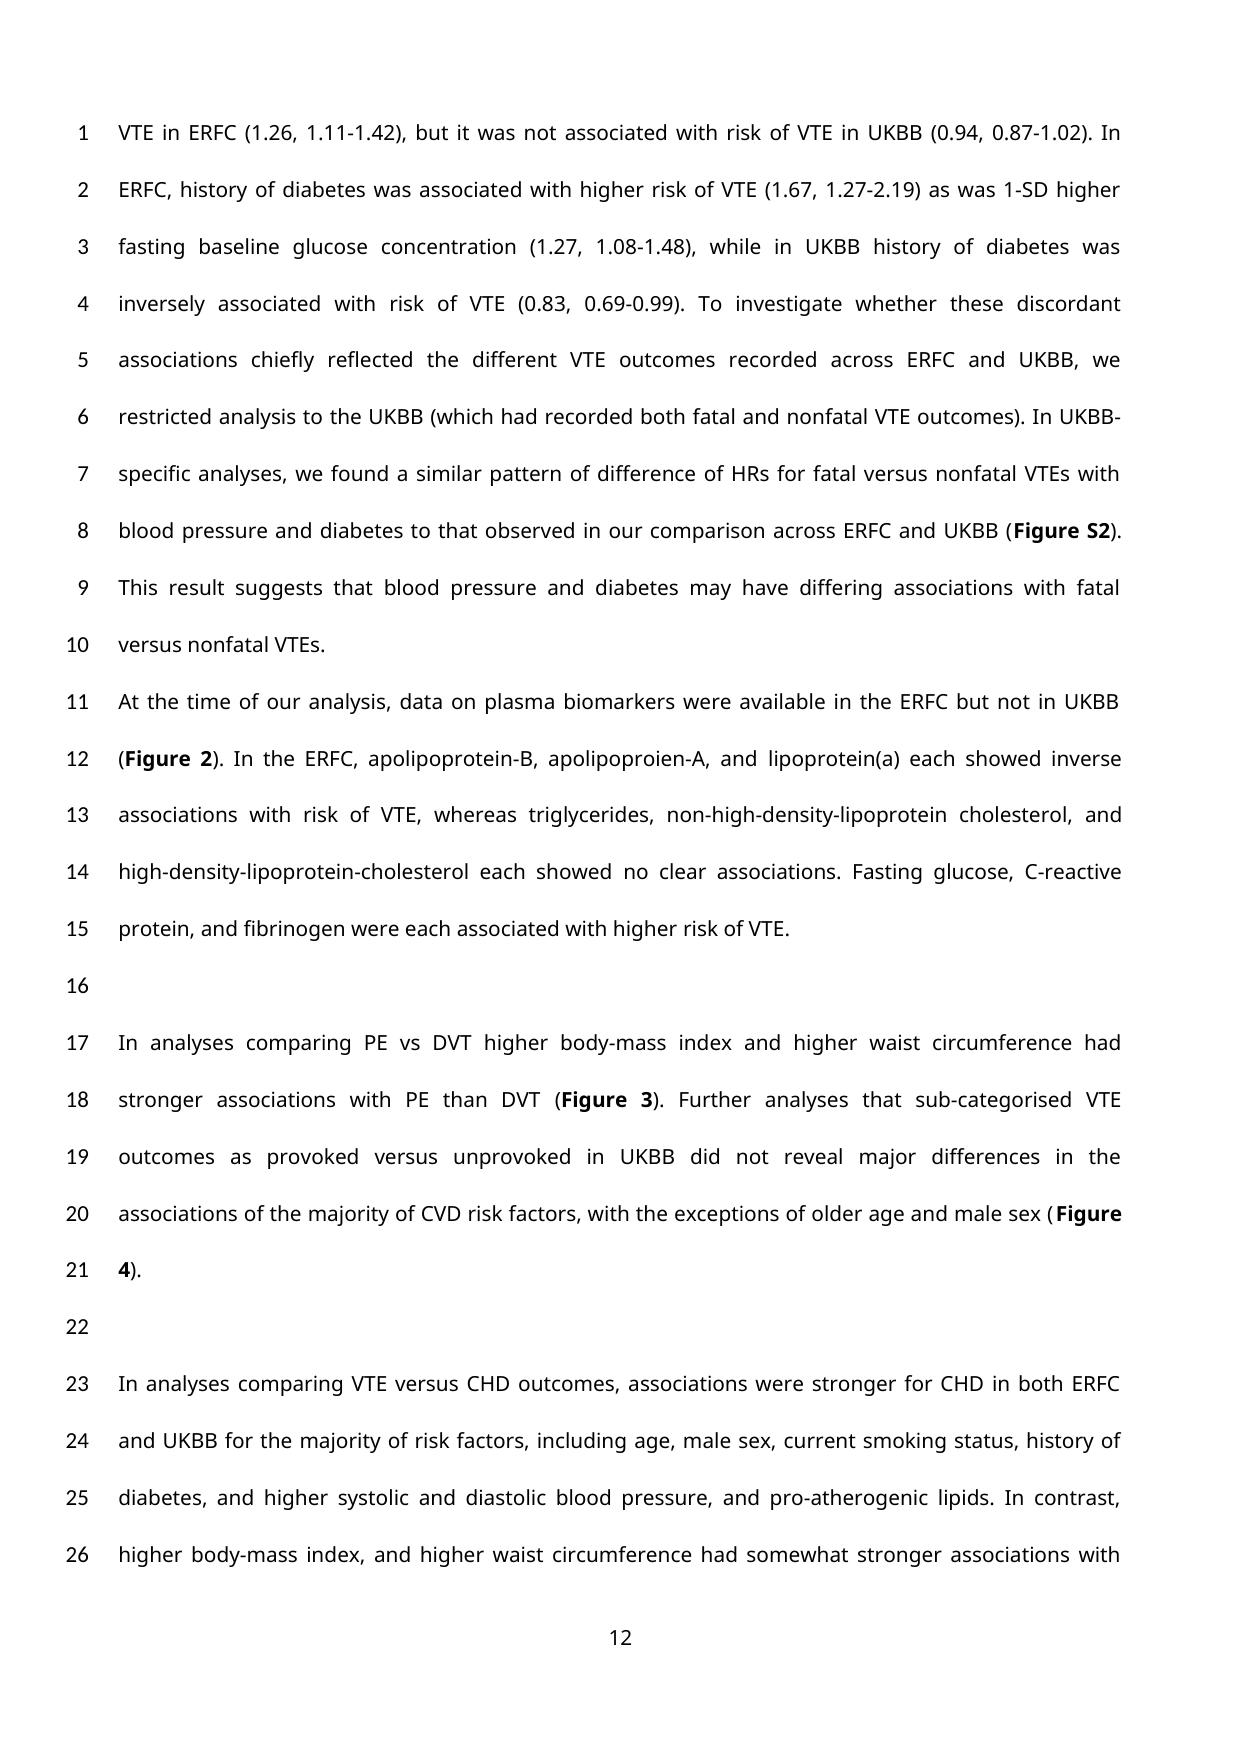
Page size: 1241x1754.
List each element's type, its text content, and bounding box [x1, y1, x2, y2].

text In analyses comparing PE vs DVT higher body-mass index and higher waist circumference had stronger associations with PE than DVT (Figure 3). Further analyses that sub-categorised VTE outcomes as provoked versus unprovoked in UKBB did not reveal major differences in the associations of the majority of CVD risk factors, with the exceptions of older age and male sex (Figure 4). [118, 1028, 1122, 1284]
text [118, 118, 1122, 658]
text At the time of our analysis, data on plasma biomarkers were available in the ERFC but not in UKBB (Figure 2). In the ERFC, apolipoprotein-B, apolipoproien-A, and lipoprotein(a) each showed inverse associations with risk of VTE, whereas triglycerides, non-high-density-lipoprotein cholesterol, and high-density-lipoprotein-cholesterol each showed no clear associations. Fasting glucose, C-reactive protein, and fibrinogen were each associated with higher risk of VTE. [118, 687, 1122, 943]
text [118, 1369, 1122, 1568]
